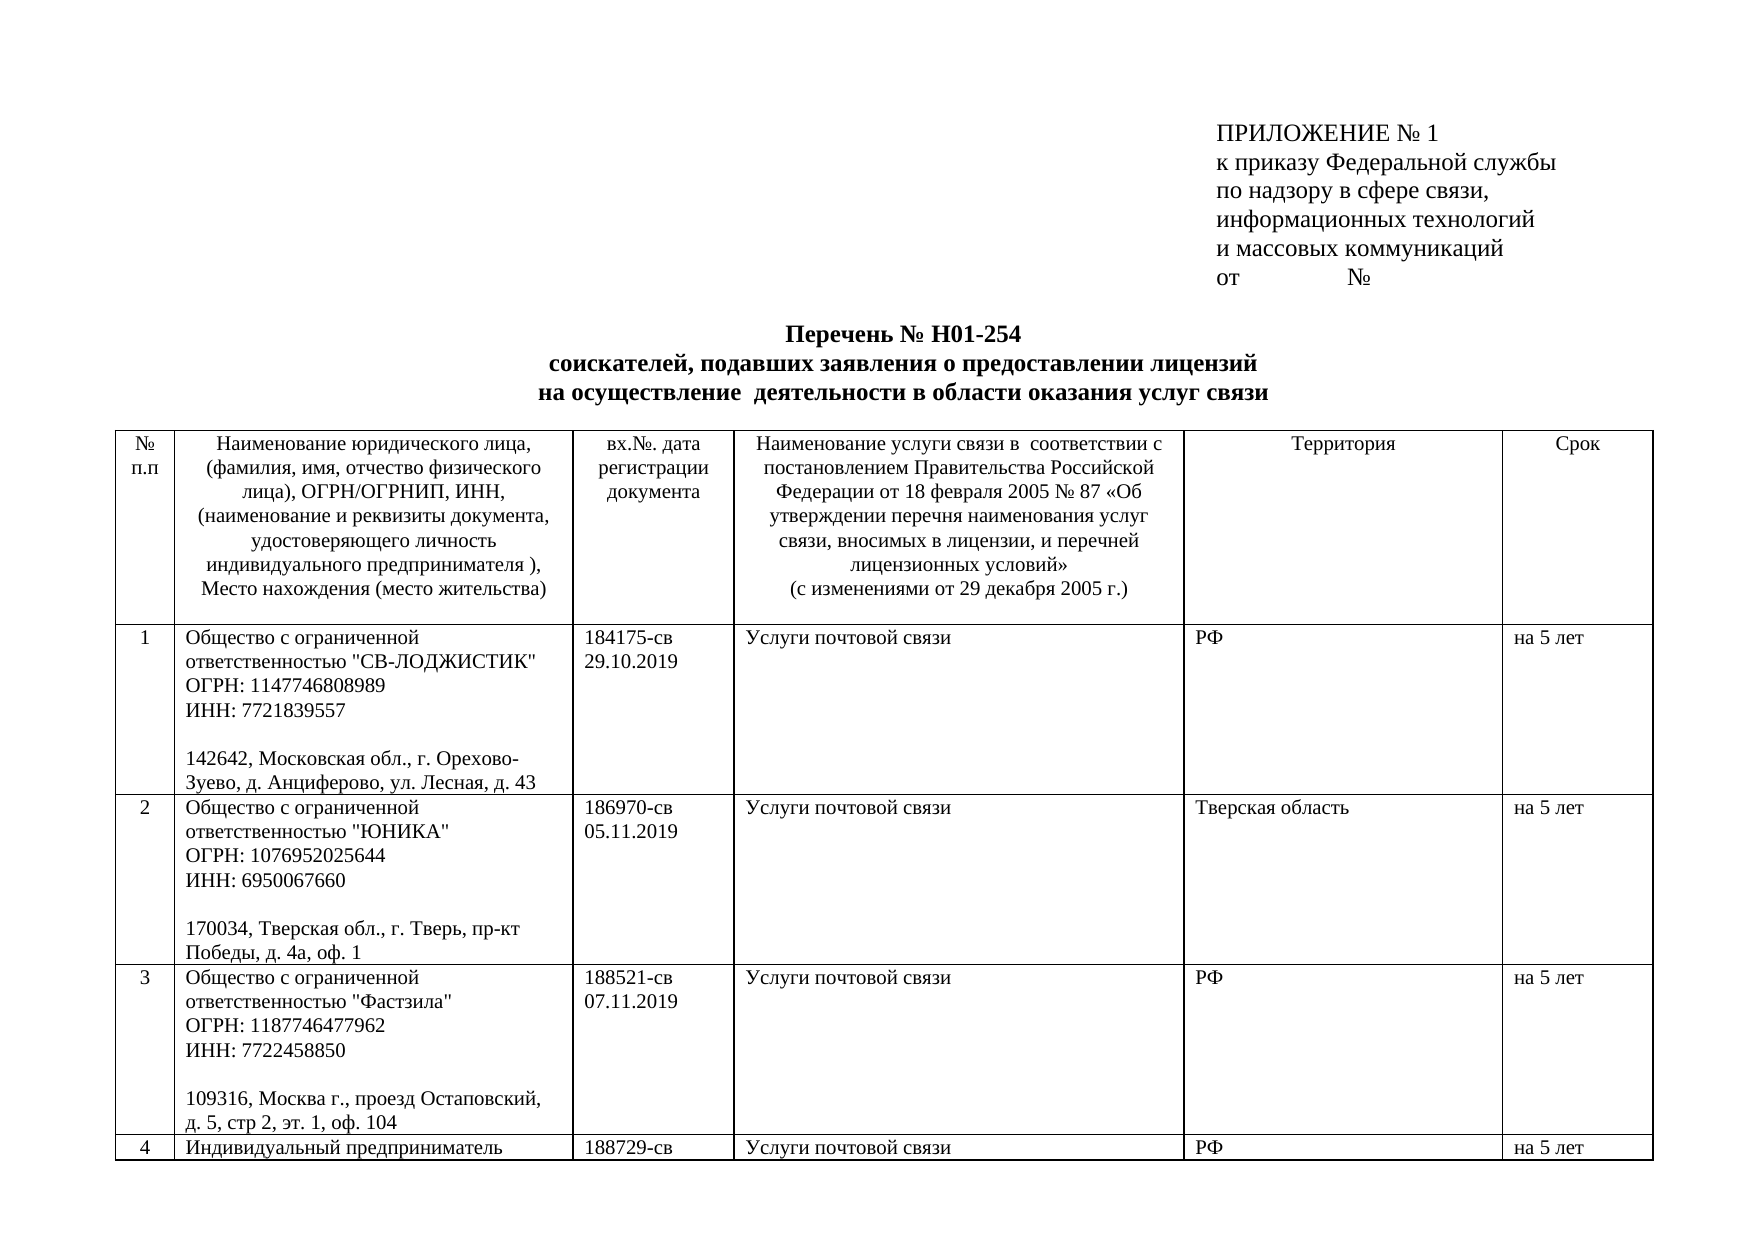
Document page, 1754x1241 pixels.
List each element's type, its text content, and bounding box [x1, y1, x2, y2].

table_cell 4 [116, 1135, 174, 1159]
table_cell на 5 лет [1503, 965, 1652, 1134]
table_cell РФ [1185, 625, 1502, 794]
text к приказу Федеральной службы [1216, 147, 1653, 176]
table_cell Общество с ограниченной ответственностью "СВ-ЛОДЖИСТИК" ОГРН: 1147746808989 ИНН: 7721839557 142642, Московская обл., г. Орехово-Зуево, д. Анциферово, ул. Лесная, д. 43 [175, 625, 572, 794]
table_cell на 5 лет [1503, 625, 1652, 794]
table_header № п.п [116, 431, 174, 624]
text по надзору в сфере связи, [1216, 176, 1653, 204]
table_cell 2 [116, 795, 174, 964]
table_cell Общество с ограниченной ответственностью "ЮНИКА" ОГРН: 1076952025644 ИНН: 6950067660 170034, Тверская обл., г. Тверь, пр-кт Победы, д. 4а, оф. 1 [175, 795, 572, 964]
table_cell 3 [116, 965, 174, 1134]
text ПРИЛОЖЕНИЕ № 1 [1122, 118, 1653, 147]
table_cell на 5 лет [1503, 1135, 1652, 1159]
table_cell 188521-св 07.11.2019 [574, 965, 733, 1134]
table_cell Общество с ограниченной ответственностью "Фастзила" ОГРН: 1187746477962 ИНН: 7722458850 109316, Москва г., проезд Остаповский, д. 5, стр 2, эт. 1, оф. 104 [175, 965, 572, 1134]
text на осуществление деятельности в области оказания услуг связи [59, 377, 1653, 406]
table_header Наименование услуги связи в соответствии с постановлением Правительства Российской Федерации от 18 февраля 2005 № 87 «Об утверждении перечня наименования услуг связи, вносимых в лицензии, и перечней лицензионных условий» (с изменениями от 29 декабря 2005 г.) [735, 431, 1183, 624]
table_header Территория [1185, 431, 1502, 624]
table_cell РФ [1185, 1135, 1502, 1159]
table_cell 186970-св 05.11.2019 [574, 795, 733, 964]
text соискателей, подавших заявления о предоставлении лицензий [59, 348, 1653, 377]
text от № [1122, 262, 1653, 291]
table_cell 1 [116, 625, 174, 794]
table_cell Услуги почтовой связи [735, 965, 1183, 1134]
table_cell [735, 1135, 1183, 1159]
table_header Срок [1503, 431, 1652, 624]
table_cell Услуги почтовой связи [735, 625, 1183, 794]
table_cell РФ [1185, 965, 1502, 1134]
table_cell 184175-св 29.10.2019 [574, 625, 733, 794]
table_cell на 5 лет [1503, 795, 1652, 964]
text и массовых коммуникаций [1216, 233, 1653, 262]
text информационных технологий [1216, 204, 1653, 233]
table_cell Тверская область [1185, 795, 1502, 964]
table_cell Услуги почтовой связи [735, 795, 1183, 964]
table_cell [574, 1135, 733, 1159]
text Перечень № Н01-254 [59, 319, 1653, 348]
table_header Наименование юридического лица, (фамилия, имя, отчество физического лица), ОГРН/ОГРНИП, ИНН, (наименование и реквизиты документа, удостоверяющего личность индивидуального предпринимателя ), Место нахождения (место жительства) [175, 431, 572, 624]
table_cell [175, 1135, 572, 1159]
table_header вх.№. дата регистрации документа [574, 431, 733, 624]
